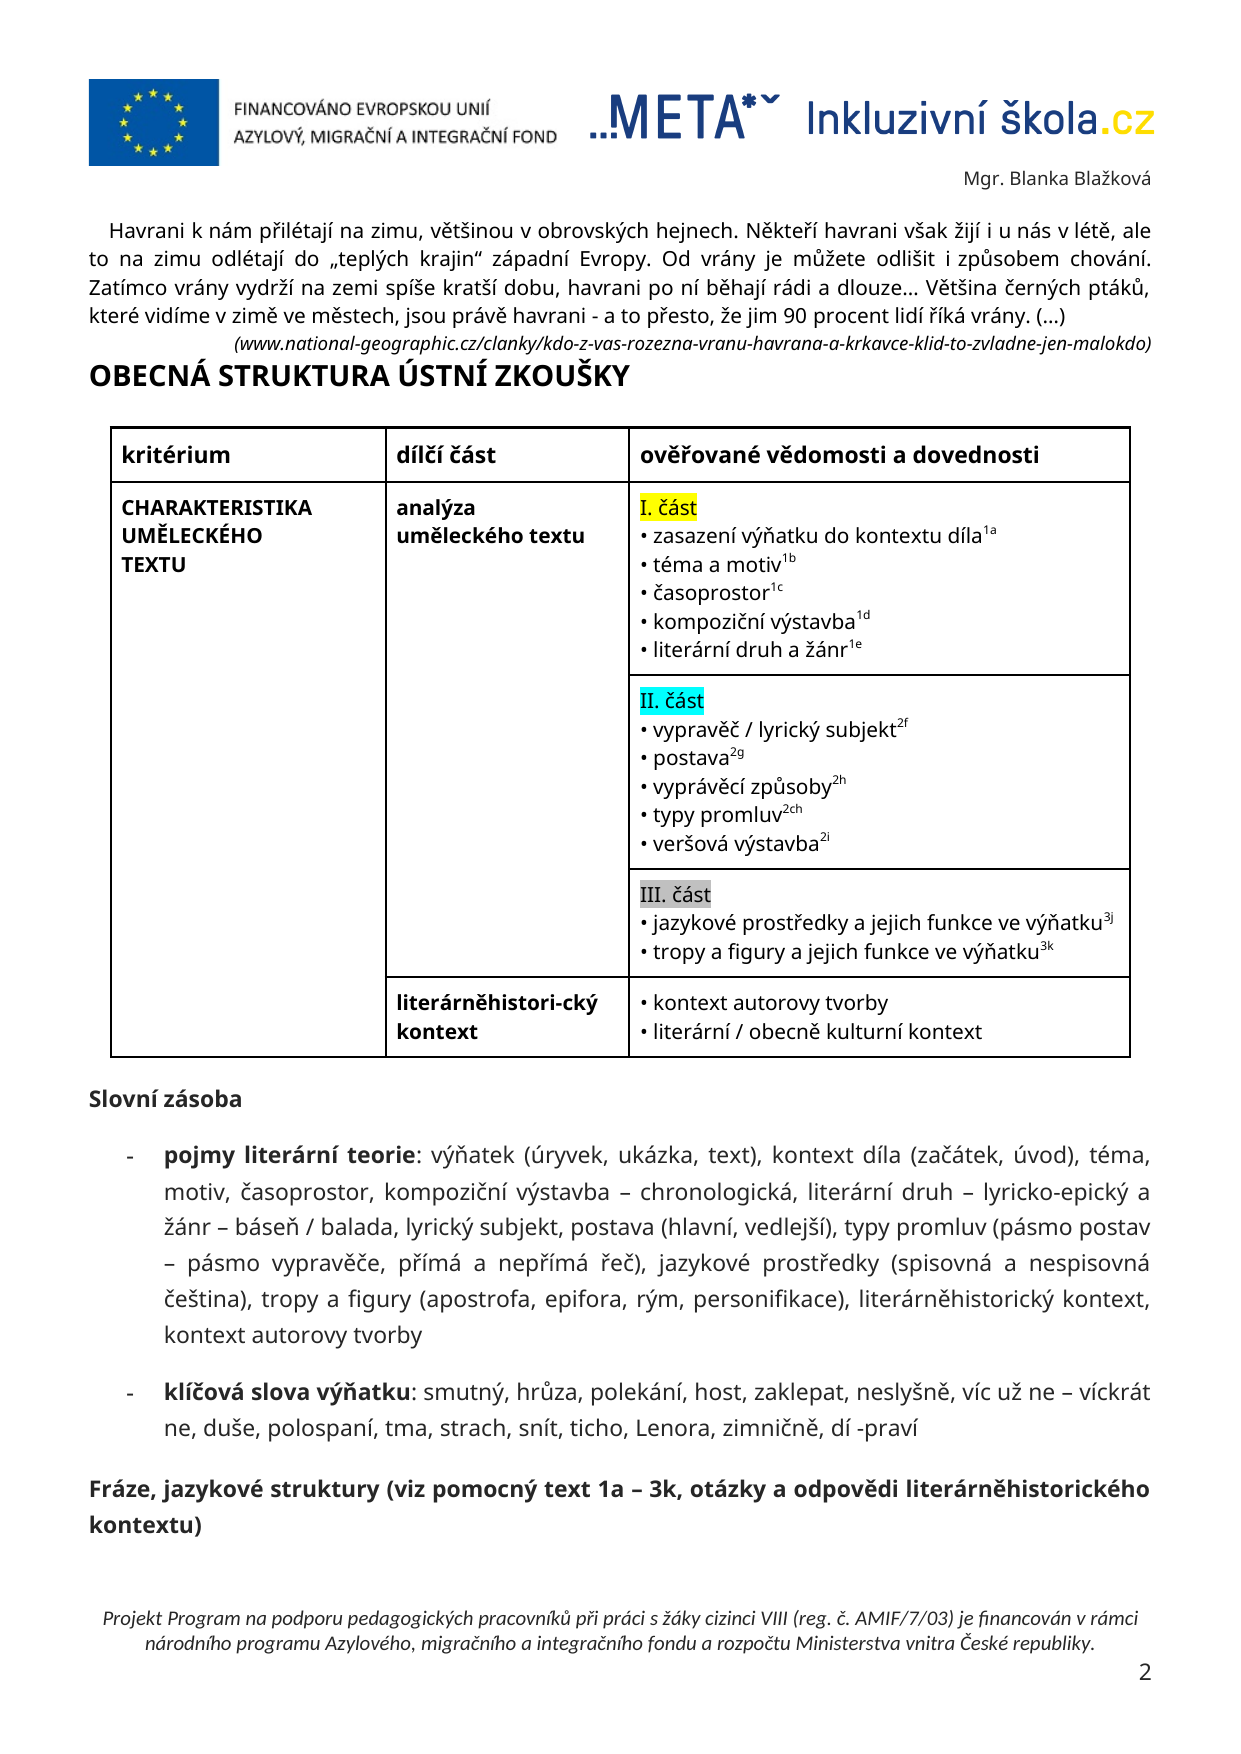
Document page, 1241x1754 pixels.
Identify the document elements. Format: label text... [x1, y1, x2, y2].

table_header dílčí část [387, 429, 628, 481]
table_header kritérium [112, 429, 385, 481]
table_header ověřované vědomosti a dovednosti [630, 429, 1129, 481]
text (www.national-geographic.cz/clanky/kdo-z-vas-rozezna-vranu-havrana-a-krkavce-klid-to-zvladne-jen-malokdo) [89, 330, 1152, 355]
text Fráze, jazykové struktury (viz pomocný text 1a – 3k, otázky a odpovědi literárněhistorického kontextu) [89, 1473, 1152, 1540]
table_cell • kontext autorovy tvorby • literární / obecně kulturní kontext [630, 978, 1129, 1056]
list klíčová slova výňatku: smutný, hrůza, polekání, host, zaklepat, neslyšně, víc už ne – víckrát ne, duše, polospaní, tma, strach, snít, ticho, Lenora, zimničně, dí -praví [126, 1376, 1152, 1443]
list pojmy literární teorie: výňatek (úryvek, ukázka, text), kontext díla (začátek, úvod), téma, motiv, časoprostor, kompoziční výstavba – chronologická, literární druh – lyricko-epický a žánr – báseň / balada, lyrický subjekt, postava (hlavní, vedlejší), typy promluv (pásmo postav – pásmo vypravěče, přímá a nepřímá řeč), jazykové prostředky (spisovná a nespisovná čeština), tropy a figury (apostrofa, epifora, rým, personifikace), literárněhistorický kontext, kontext autorovy tvorby [126, 1139, 1152, 1350]
table_cell I. část • zasazení výňatku do kontextu díla1a • téma a motiv1b • časoprostor1c • kompoziční výstavba1d • literární druh a žánr1e [630, 483, 1129, 674]
table_cell CHARAKTERISTIKA UMĚLECKÉHO TEXTU [112, 483, 385, 1056]
table_cell literárněhistori-cký kontext [387, 978, 628, 1056]
text Havrani k nám přilétají na zimu, většinou v obrovských hejnech. Někteří havrani však žijí i u nás v létě, ale to na zimu odlétají do „teplých krajin“ západní Evropy. Od vrány je můžete odlišit i způsobem chování. Zatímco vrány vydrží na zemi spíše kratší dobu, havrani po ní běhají rádi a dlouze… Většina černých ptáků, které vidíme v zimě ve městech, jsou právě havrani - a to přesto, že jim 90 procent lidí říká vrány. (…) [89, 216, 1152, 330]
text Slovní zásoba [89, 1083, 1152, 1114]
table_cell II. část • vypravěč / lyrický subjekt2f • postava2g • vyprávěcí způsoby2h • typy promluv2ch • veršová výstavba2i [630, 676, 1129, 868]
table_cell III. část • jazykové prostředky a jejich funkce ve výňatku3j • tropy a figury a jejich funkce ve výňatku3k [630, 870, 1129, 976]
text OBECNÁ STRUKTURA ÚSTNÍ ZKOUŠKY [89, 355, 1152, 395]
picture [88, 66, 1187, 168]
table_cell analýza uměleckého textu [387, 483, 628, 976]
